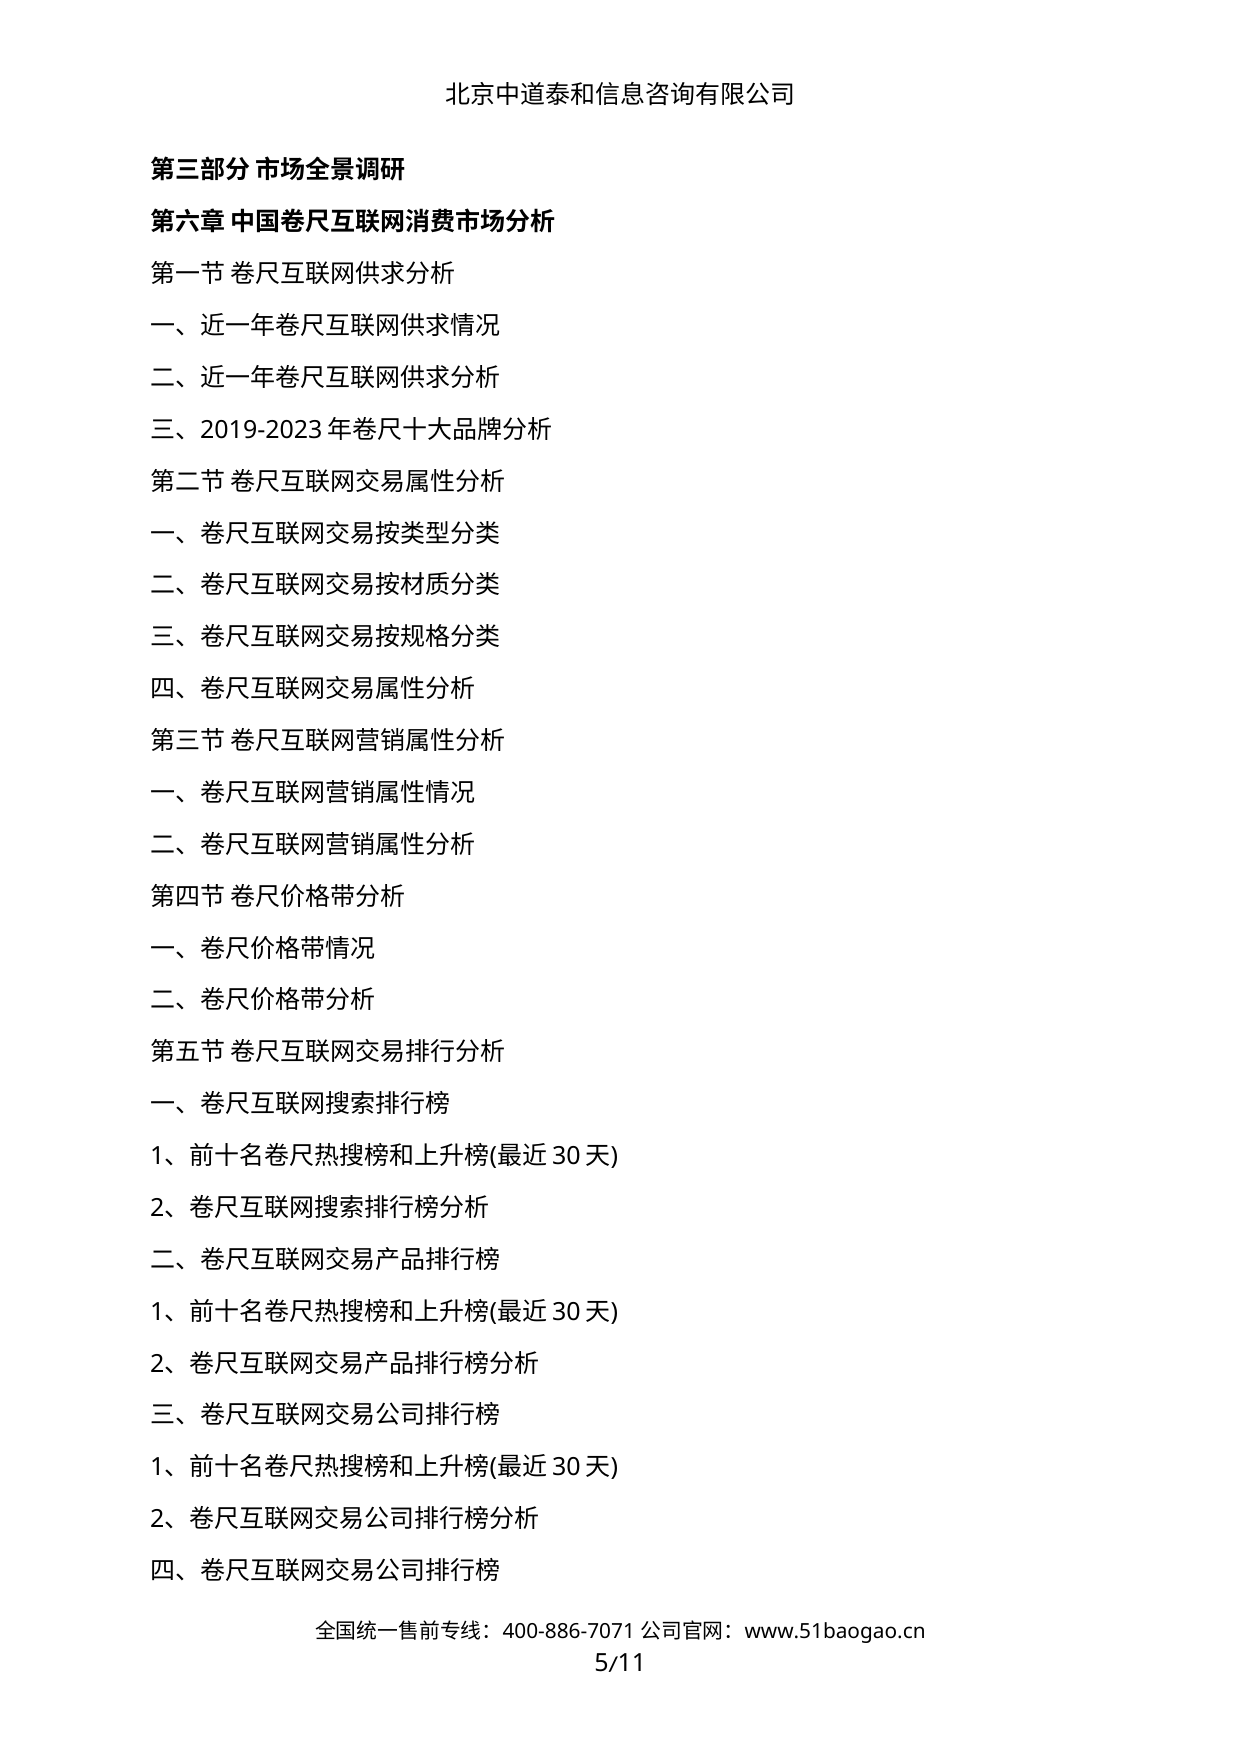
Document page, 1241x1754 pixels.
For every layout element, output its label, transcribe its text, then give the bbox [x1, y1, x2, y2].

text 三、卷尺互联网交易公司排行榜 [150, 1395, 1090, 1431]
text 第一节 卷尺互联网供求分析 [150, 254, 1090, 290]
text 2、卷尺互联网交易产品排行榜分析 [150, 1343, 1090, 1379]
text 一、卷尺价格带情况 [150, 928, 1090, 964]
text 第三节 卷尺互联网营销属性分析 [150, 721, 1090, 757]
text 二、卷尺价格带分析 [150, 980, 1090, 1016]
text 第五节 卷尺互联网交易排行分析 [150, 1032, 1090, 1068]
text 一、卷尺互联网交易按类型分类 [150, 513, 1090, 549]
text 一、近一年卷尺互联网供求情况 [150, 306, 1090, 342]
text 二、卷尺互联网营销属性分析 [150, 824, 1090, 861]
text 二、近一年卷尺互联网供求分析 [150, 357, 1090, 394]
text 1、前十名卷尺热搜榜和上升榜(最近30天) [150, 1136, 1090, 1172]
text 2、卷尺互联网交易公司排行榜分析 [150, 1499, 1090, 1535]
text 一、卷尺互联网营销属性情况 [150, 772, 1090, 809]
text 第四节 卷尺价格带分析 [150, 876, 1090, 912]
text 一、卷尺互联网搜索排行榜 [150, 1084, 1090, 1120]
text 第六章 中国卷尺互联网消费市场分析 [150, 202, 1090, 238]
text 三、卷尺互联网交易按规格分类 [150, 617, 1090, 653]
text 四、卷尺互联网交易属性分析 [150, 669, 1090, 705]
text 四、卷尺互联网交易公司排行榜 [150, 1551, 1090, 1587]
text 二、卷尺互联网交易按材质分类 [150, 565, 1090, 601]
text 第三部分 市场全景调研 [150, 150, 1090, 186]
text 2、卷尺互联网搜索排行榜分析 [150, 1187, 1090, 1224]
text 1、前十名卷尺热搜榜和上升榜(最近30天) [150, 1291, 1090, 1327]
text 第二节 卷尺互联网交易属性分析 [150, 461, 1090, 497]
text 三、2019-2023年卷尺十大品牌分析 [150, 409, 1090, 446]
text 1、前十名卷尺热搜榜和上升榜(最近30天) [150, 1447, 1090, 1483]
text 二、卷尺互联网交易产品排行榜 [150, 1239, 1090, 1276]
